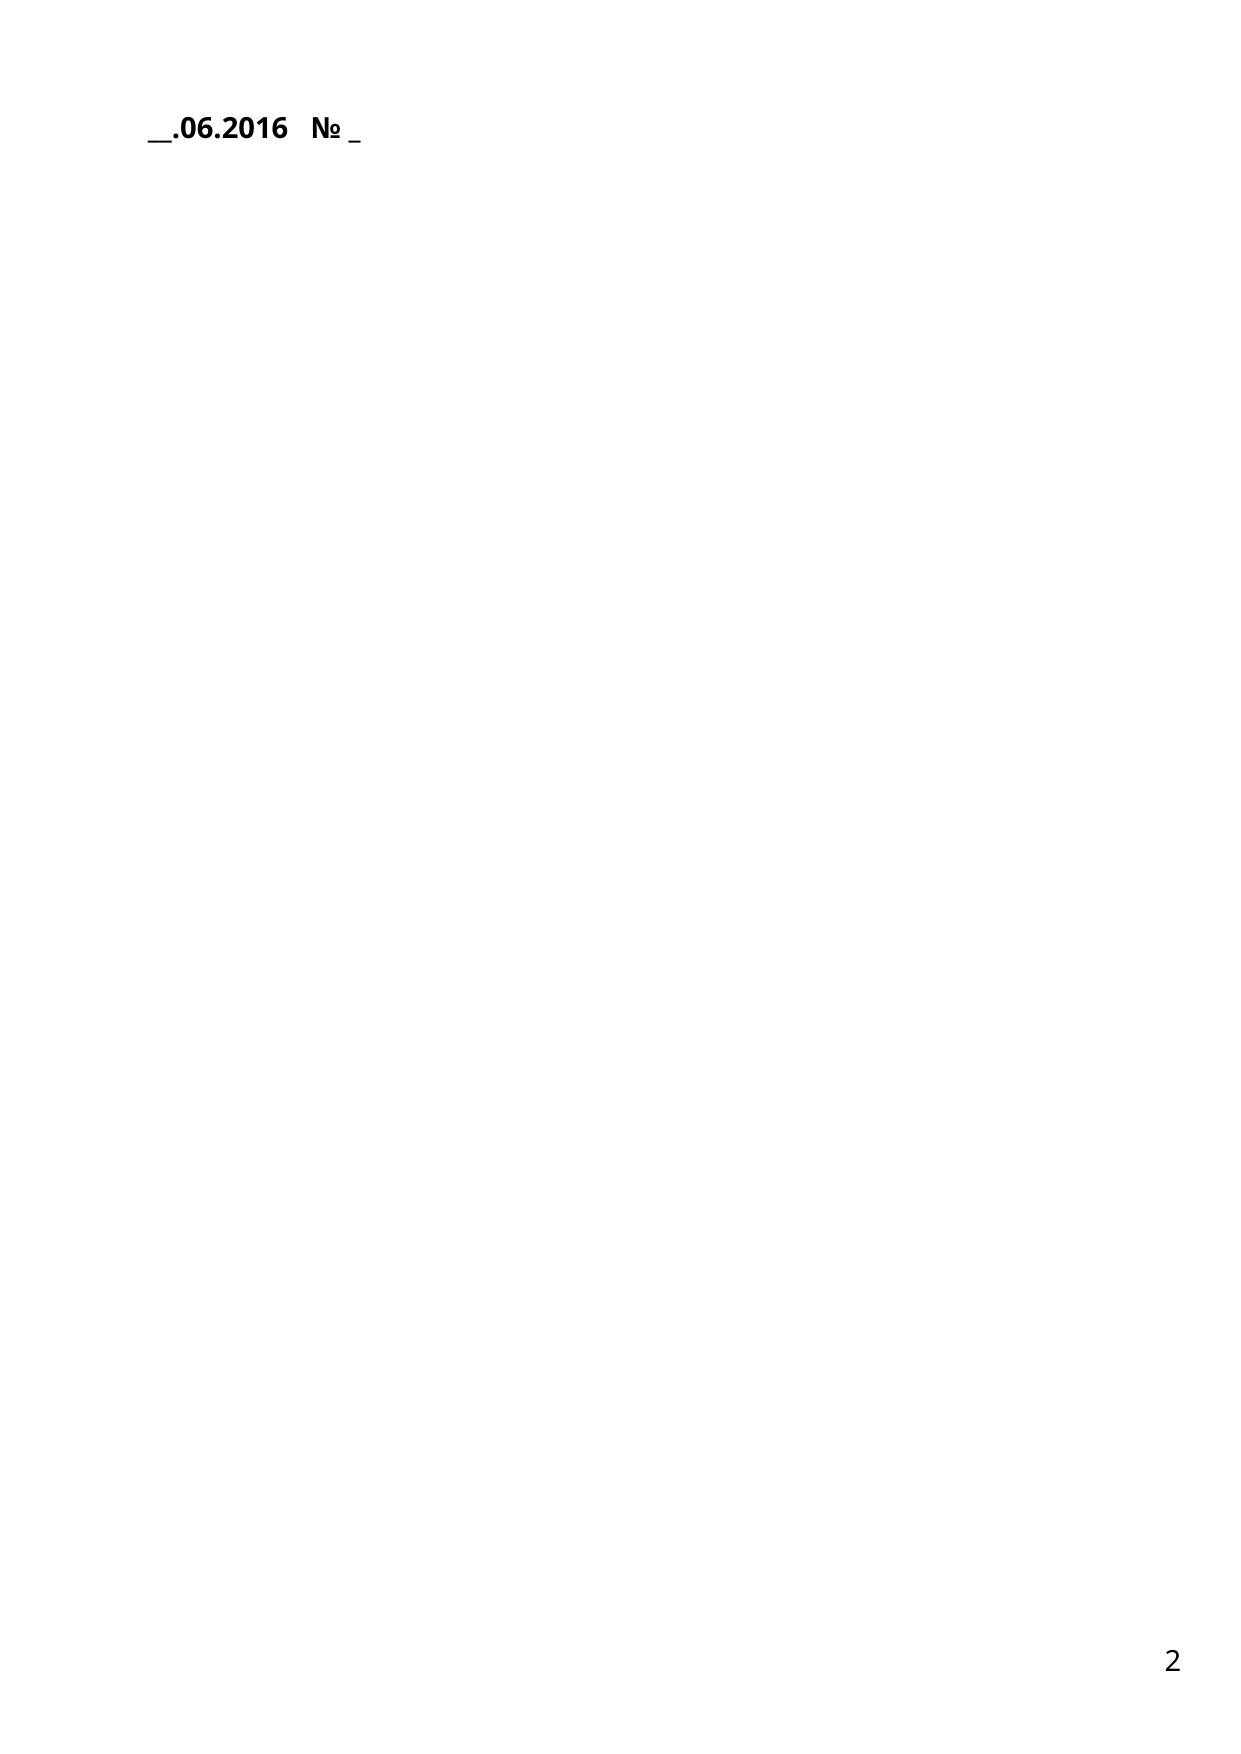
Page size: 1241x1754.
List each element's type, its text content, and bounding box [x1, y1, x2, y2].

text __.06.2016 № _ [148, 118, 1181, 143]
